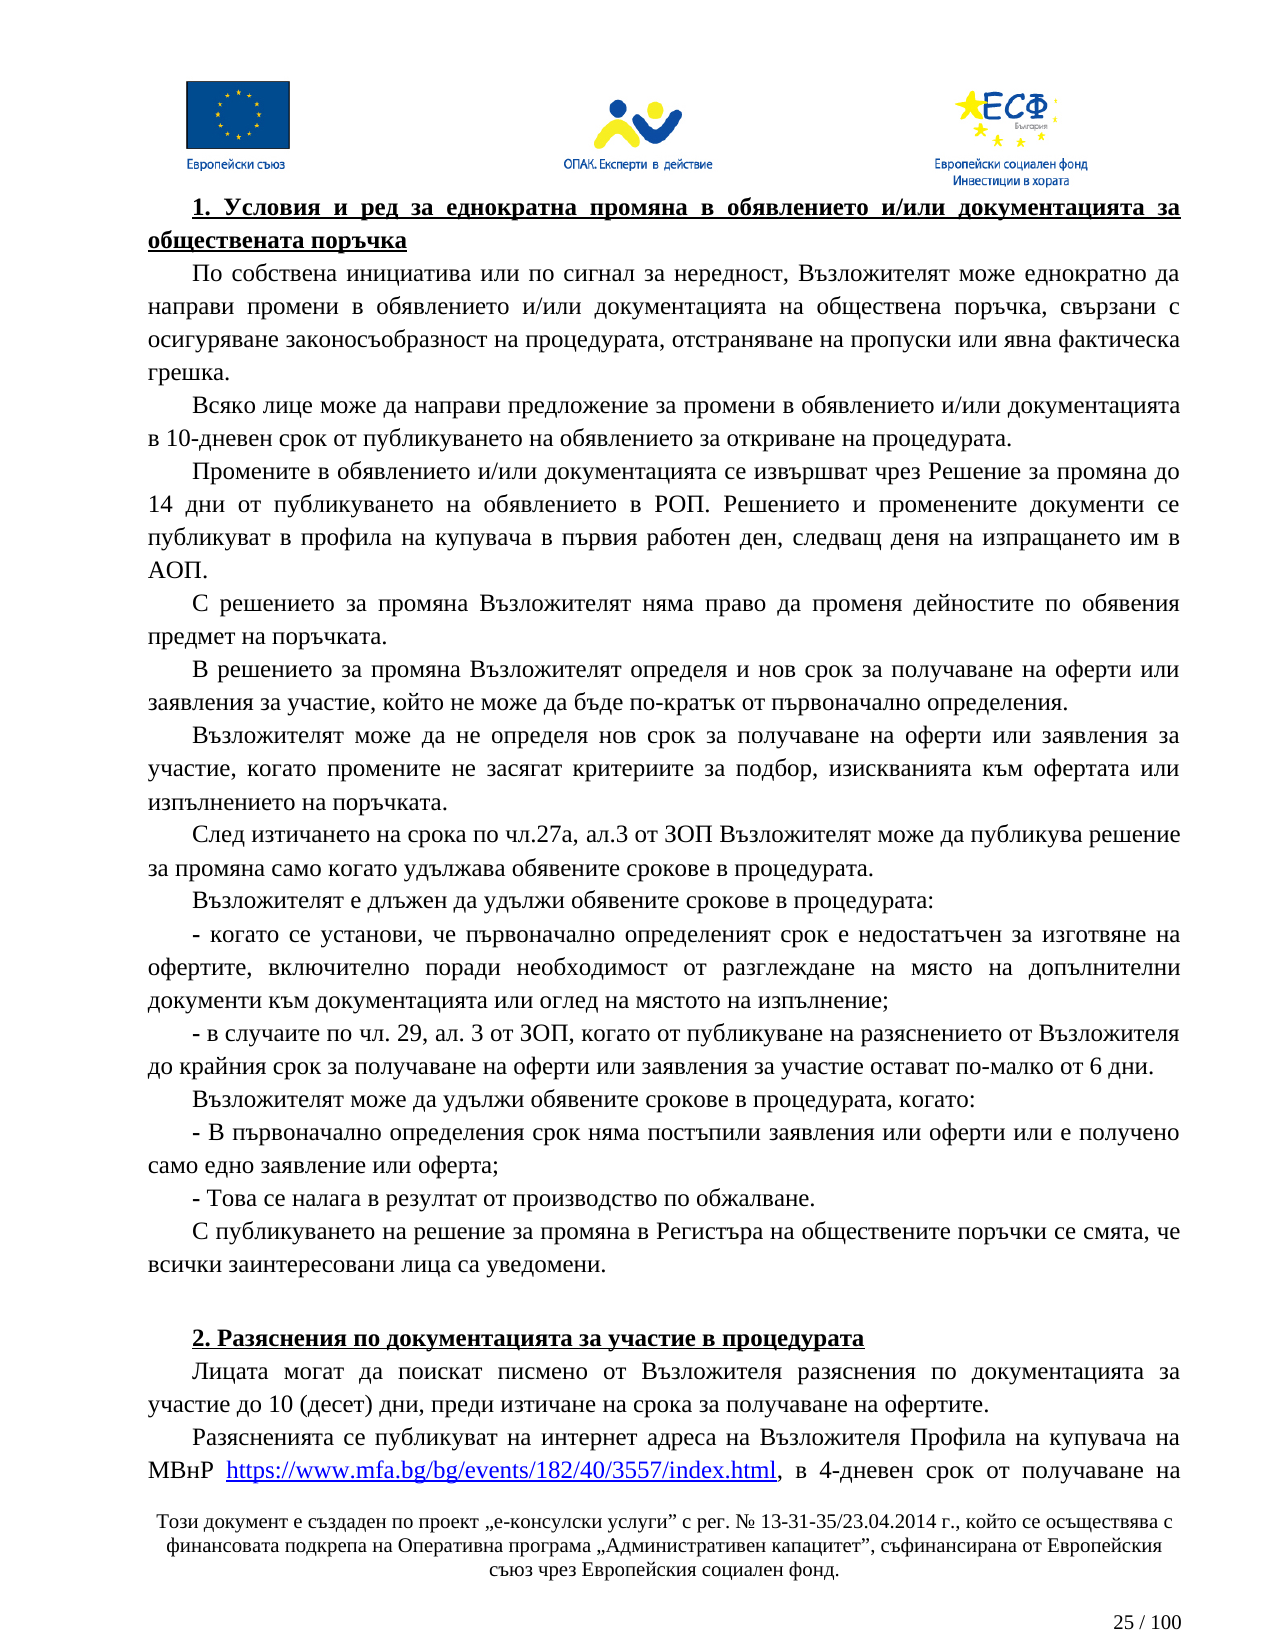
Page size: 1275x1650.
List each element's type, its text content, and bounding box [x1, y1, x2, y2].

text Всяко лице може да направи предложение за промени в обявлението и/или документацията в 10-дневен срок от публикуването на обявлението за откриване на процедурата. [148, 390, 1181, 452]
text В решението за промяна Възложителят определя и нов срок за получаване на оферти или заявления за участие, който не може да бъде по-кратък от първоначално определения. [148, 654, 1181, 716]
text С решението за промяна Възложителят няма право да променя дейностите по обявения предмет на поръчката. [148, 588, 1181, 650]
text С публикуването на решение за промяна в Регистъра на обществените поръчки се смята, че всички заинтересовани лица са уведомени. [148, 1216, 1181, 1278]
text - Това се налага в резултат от производство по обжалване. [148, 1183, 1181, 1212]
picture [147, 75, 1120, 193]
text Възложителят може да не определя нов срок за получаване на оферти или заявления за участие, когато промените не засягат критериите за подбор, изискванията към офертата или изпълнението на поръчката. [148, 721, 1181, 815]
text - когато се установи, че първоначално определеният срок е недостатъчен за изготвяне на офертите, включително поради необходимост от разглеждане на място на допълнителни документи към документацията или оглед на мястото на изпълнение; [148, 919, 1181, 1013]
text По собствена инициатива или по сигнал за нередност, Възложителят може еднократно да направи промени в обявлението и/или документацията на обществена поръчка, свързани с осигуряване законосъобразност на процедурата, отстраняване на пропуски или явна фактическа грешка. [148, 258, 1181, 386]
text Промените в обявлението и/или документацията се извършват чрез Решение за промяна до 14 дни от публикуването на обявлението в РОП. Решението и променените документи се публикуват в профила на купувача в първия работен ден, следващ деня на изпращането им в АОП. [148, 456, 1181, 584]
text - В първоначално определения срок няма постъпили заявления или оферти или е получено само едно заявление или оферта; [148, 1117, 1181, 1178]
text Възложителят е длъжен да удължи обявените срокове в процедурата: [148, 886, 1181, 914]
text - в случаите по чл. 29, ал. 3 от ЗОП, когато от публикуване на разяснението от Възложителя до крайния срок за получаване на оферти или заявления за участие остават по-малко от 6 дни. [148, 1018, 1181, 1079]
text 1. Условия и ред за еднократна промяна в обявлението и/или документацията за обществената поръчка [148, 192, 1181, 254]
text Възложителят може да удължи обявените срокове в процедурата, когато: [148, 1084, 1181, 1112]
text 2. Разяснения по документацията за участие в процедурата [148, 1323, 1181, 1352]
text След изтичането на срока по чл.27а, ал.3 от ЗОП Възложителят може да публикува решение за промяна само когато удължава обявените срокове в процедурата. [148, 819, 1181, 881]
text Лицата могат да поискат писмено от Възложителя разяснения по документацията за участие до 10 (десет) дни, преди изтичане на срока за получаване на офертите. [148, 1356, 1181, 1418]
